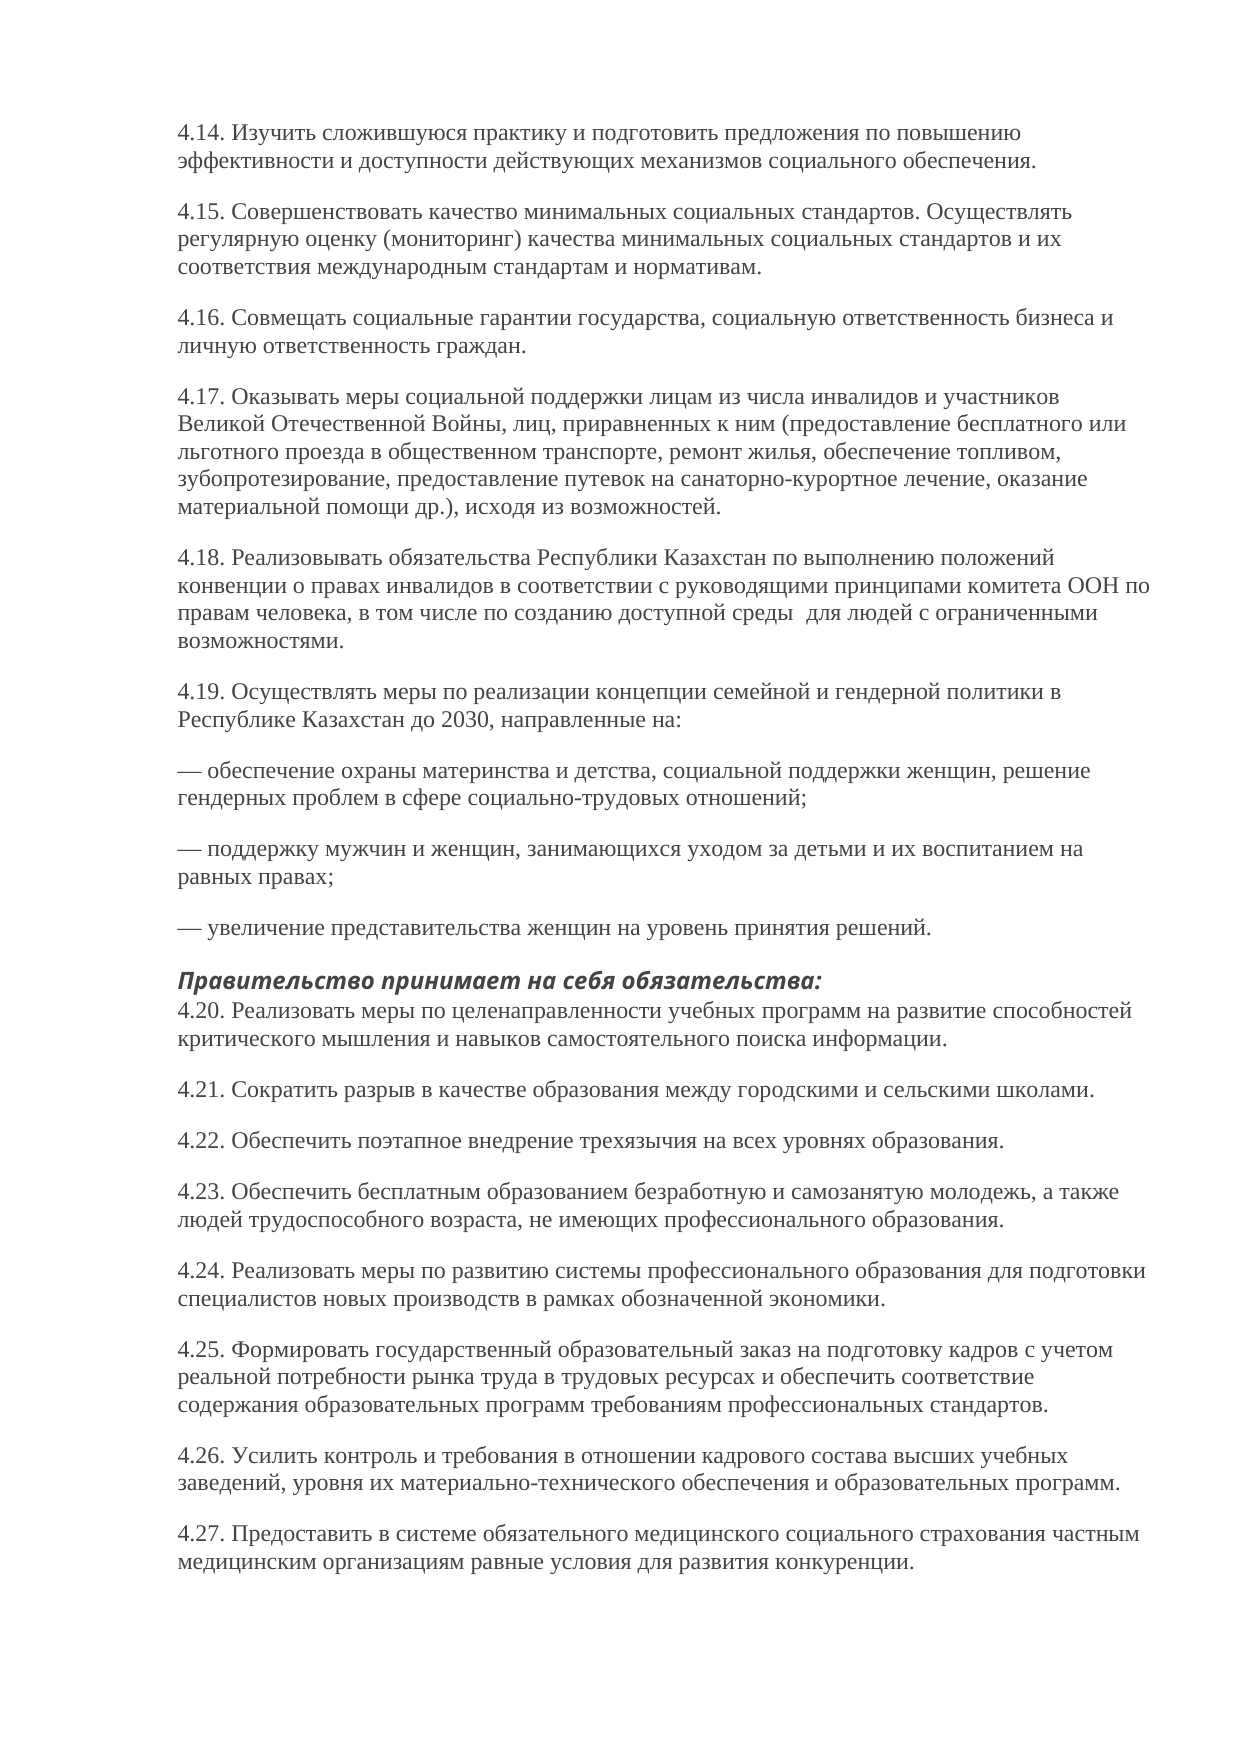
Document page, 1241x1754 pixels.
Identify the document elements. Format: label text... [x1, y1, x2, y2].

text 4.21. Сократить разрыв в качестве образования между городскими и сельскими школами. [177, 1075, 1152, 1103]
text 4.24. Реализовать меры по развитию системы профессионального образования для подготовки специалистов новых производств в рамках обозначенной экономики. [177, 1256, 1152, 1311]
text 4.25. Формировать государственный образовательный заказ на подготовку кадров с учетом реальной потребности рынка труда в трудовых ресурсах и обеспечить соответствие содержания образовательных программ требованиям профессиональных стандартов. [177, 1334, 1152, 1417]
text 4.22. Обеспечить поэтапное внедрение трехязычия на всех уровнях образования. [177, 1126, 1152, 1154]
text 4.18. Реализовывать обязательства Республики Казахстан по выполнению положений конвенции о правах инвалидов в соответствии с руководящими принципами комитета ООН по правам человека, в том числе по созданию доступной среды для людей с ограниченными возможностями. [177, 543, 1152, 653]
text 4.26. Усилить контроль и требования в отношении кадрового состава высших учебных заведений, уровня их материально-технического обеспечения и образовательных программ. [177, 1441, 1152, 1496]
text 4.15. Совершенствовать качество минимальных социальных стандартов. Осуществлять регулярную оценку (мониторинг) качества минимальных социальных стандартов и их соответствия международным стандартам и нормативам. [177, 197, 1152, 279]
text 4.23. Обеспечить бесплатным образованием безработную и самозанятую молодежь, а также людей трудоспособного возраста, не имеющих профессионального образования. [177, 1177, 1152, 1232]
text 4.17. Оказывать меры социальной поддержки лицам из числа инвалидов и участников Великой Отечественной Войны, лиц, приравненных к ним (предоставление бесплатного или льготного проезда в общественном транспорте, ремонт жилья, обеспечение топливом, зубопротезирование, предоставление путевок на санаторно-курортное лечение, оказание материальной помощи др.), исходя из возможностей. [177, 382, 1152, 520]
text 4.20. Реализовать меры по целенаправленности учебных программ на развитие способностей критического мышления и навыков самостоятельного поиска информации. [177, 997, 1152, 1052]
text — обеспечение охраны материнства и детства, социальной поддержки женщин, решение гендерных проблем в сфере социально-трудовых отношений; [177, 756, 1152, 811]
text 4.14. Изучить сложившуюся практику и подготовить предложения по повышению эффективности и доступности действующих механизмов социального обеспечения. [177, 118, 1152, 173]
text 4.16. Совмещать социальные гарантии государства, социальную ответственность бизнеса и личную ответственность граждан. [177, 303, 1152, 358]
text 4.19. Осуществлять меры по реализации концепции семейной и гендерной политики в Республике Казахстан до 2030, направленные на: [177, 677, 1152, 732]
text Правительство принимает на себя обязательства: [177, 964, 1152, 997]
text — поддержку мужчин и женщин, занимающихся уходом за детьми и их воспитанием на равных правах; [177, 834, 1152, 889]
text 4.27. Предоставить в системе обязательного медицинского социального страхования частным медицинским организациям равные условия для развития конкуренции. [177, 1519, 1152, 1575]
text — увеличение представительства женщин на уровень принятия решений. [177, 913, 1152, 941]
